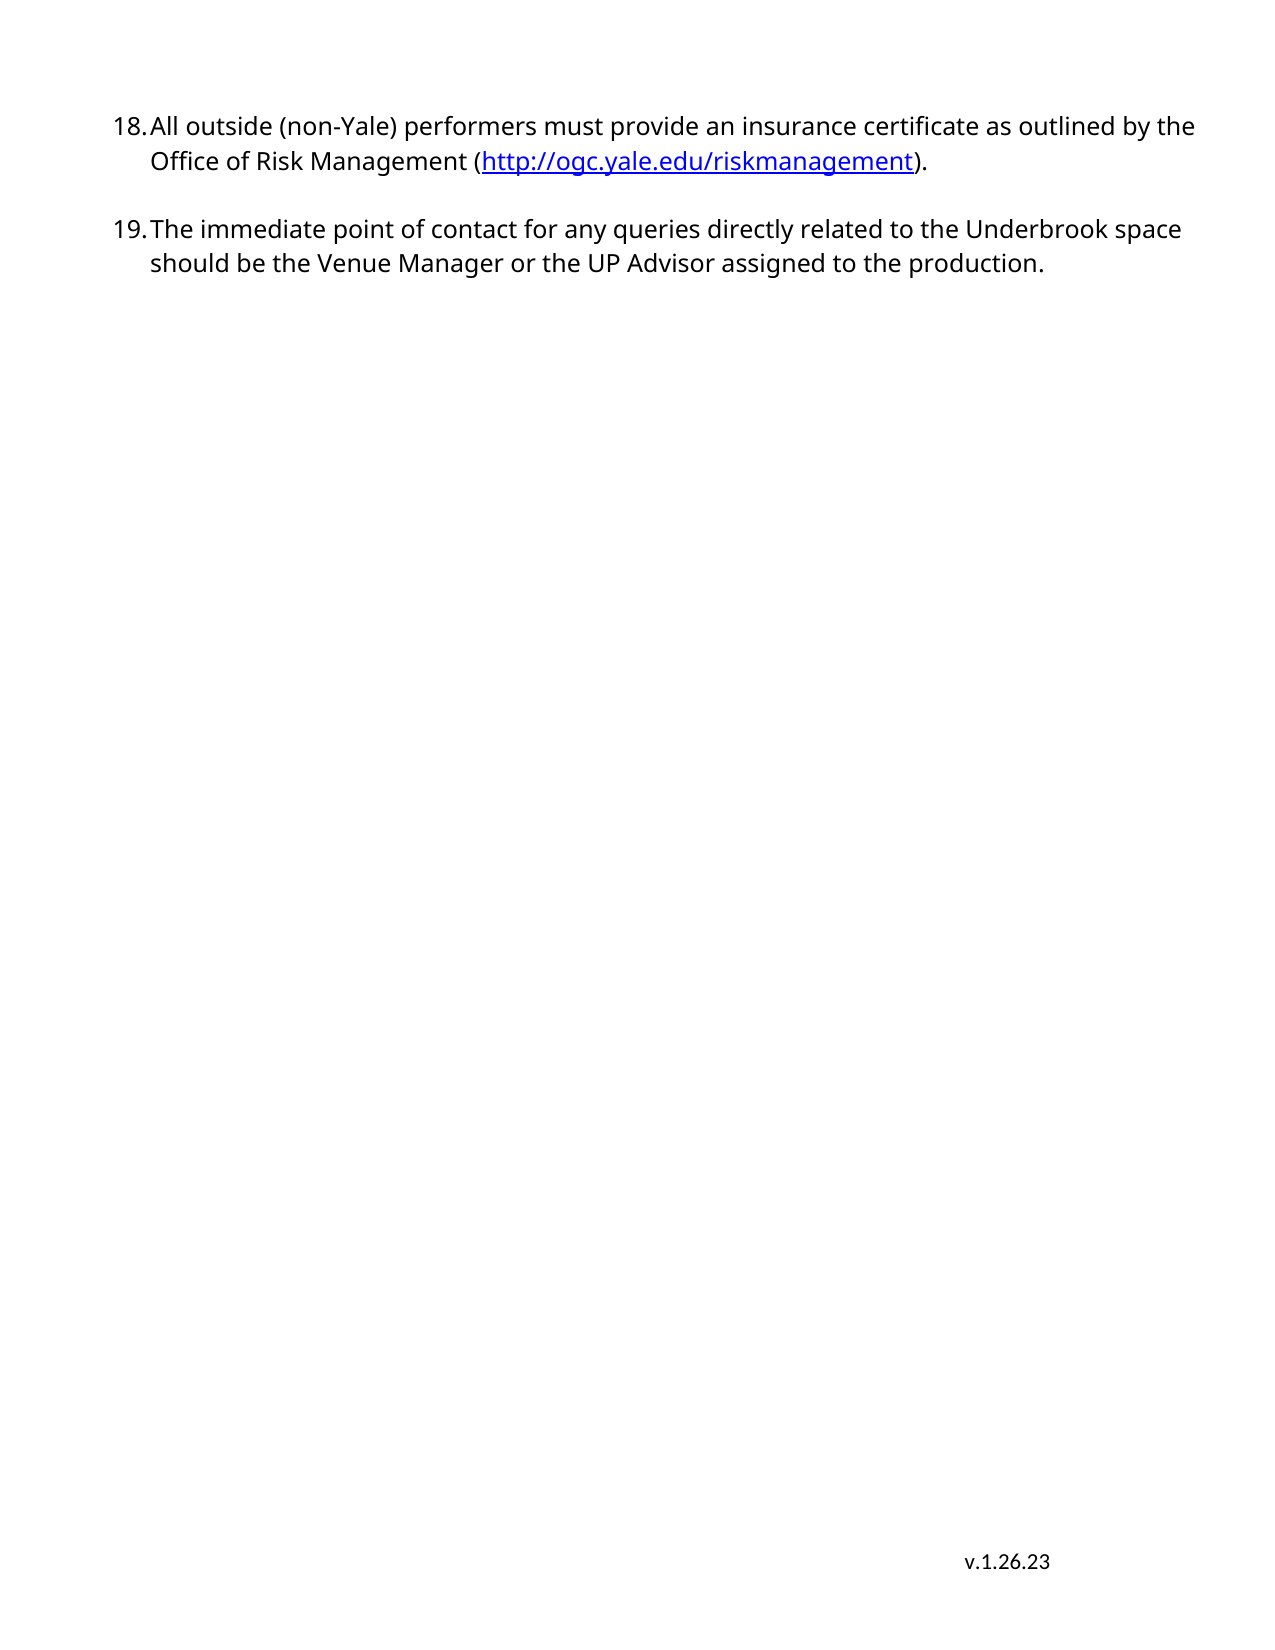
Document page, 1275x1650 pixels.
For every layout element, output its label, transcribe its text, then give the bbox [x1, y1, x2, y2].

list All outside (non-Yale) performers must provide an insurance certificate as outlined by the Office of Risk Management (http://ogc.yale.edu/riskmanagement). [112, 109, 1200, 177]
list The immediate point of contact for any queries directly related to the Underbrook space should be the Venue Manager or the UP Advisor assigned to the production. [112, 211, 1200, 279]
